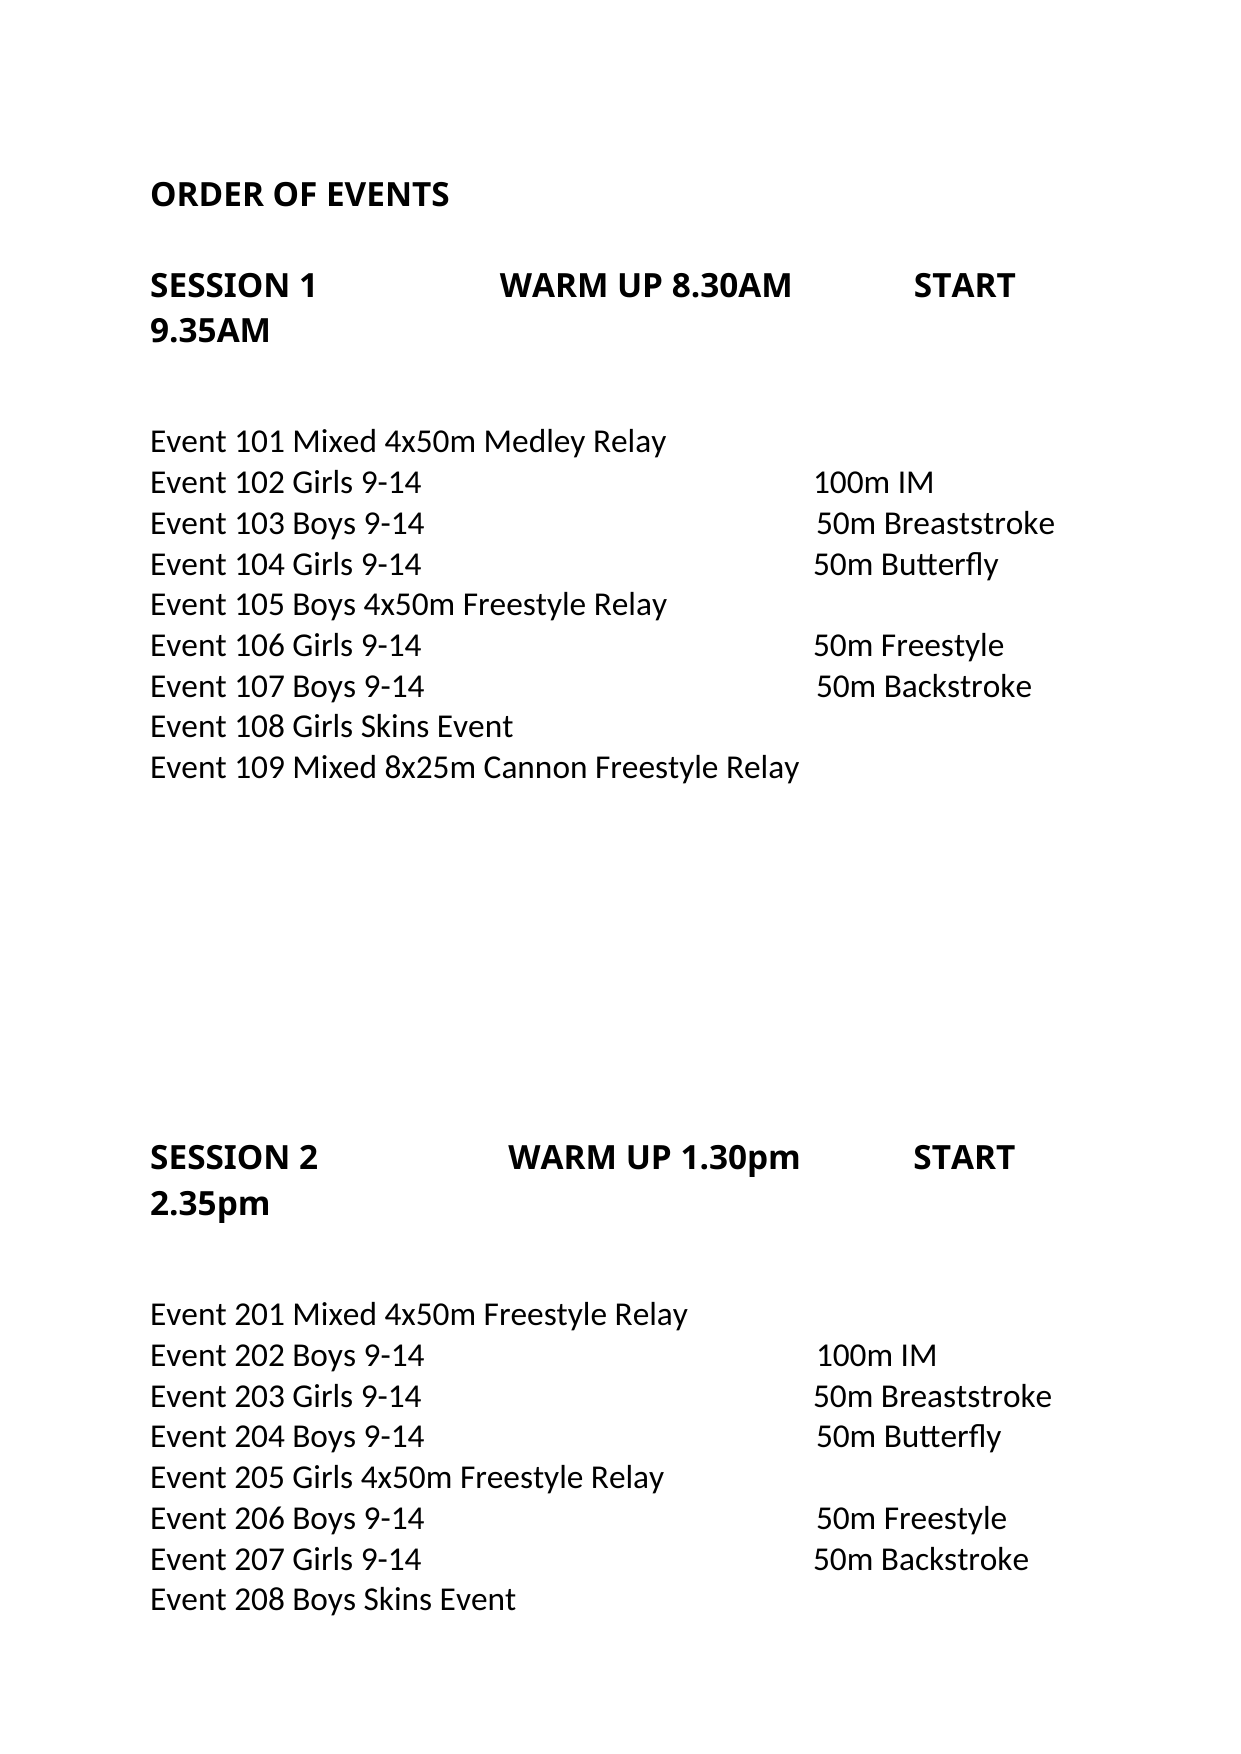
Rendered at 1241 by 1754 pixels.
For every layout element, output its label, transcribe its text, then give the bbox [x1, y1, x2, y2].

text Event 201 Mixed 4x50m Freestyle Relay [150, 1293, 1090, 1334]
text Event 202 Boys 9-14 100m IM [150, 1334, 1090, 1374]
text Event 204 Boys 9-14 50m Butterfly [150, 1415, 1090, 1456]
text Event 208 Boys Skins Event [150, 1578, 1090, 1619]
text Event 207 Girls 9-14 50m Backstroke [150, 1537, 1090, 1578]
text Event 108 Girls Skins Event [150, 705, 1090, 746]
text Event 203 Girls 9-14 50m Breaststroke [150, 1374, 1090, 1415]
text ORDER OF EVENTS [150, 171, 1090, 216]
text SESSION 2 WARM UP 1.30pm START 2.35pm [150, 1134, 1090, 1225]
text Event 103 Boys 9-14 50m Breaststroke [150, 502, 1090, 542]
text Event 206 Boys 9-14 50m Freestyle [150, 1497, 1090, 1537]
text Event 109 Mixed 8x25m Cannon Freestyle Relay [150, 746, 1090, 787]
text Event 107 Boys 9-14 50m Backstroke [150, 665, 1090, 705]
text Event 104 Girls 9-14 50m Butterfly [150, 542, 1090, 583]
text Event 205 Girls 4x50m Freestyle Relay [150, 1456, 1090, 1497]
text SESSION 1 WARM UP 8.30AM START 9.35AM [150, 261, 1090, 352]
text Event 101 Mixed 4x50m Medley Relay [150, 420, 1090, 461]
text Event 102 Girls 9-14 100m IM [150, 461, 1090, 502]
text Event 106 Girls 9-14 50m Freestyle [150, 624, 1090, 665]
text Event 105 Boys 4x50m Freestyle Relay [150, 583, 1090, 624]
